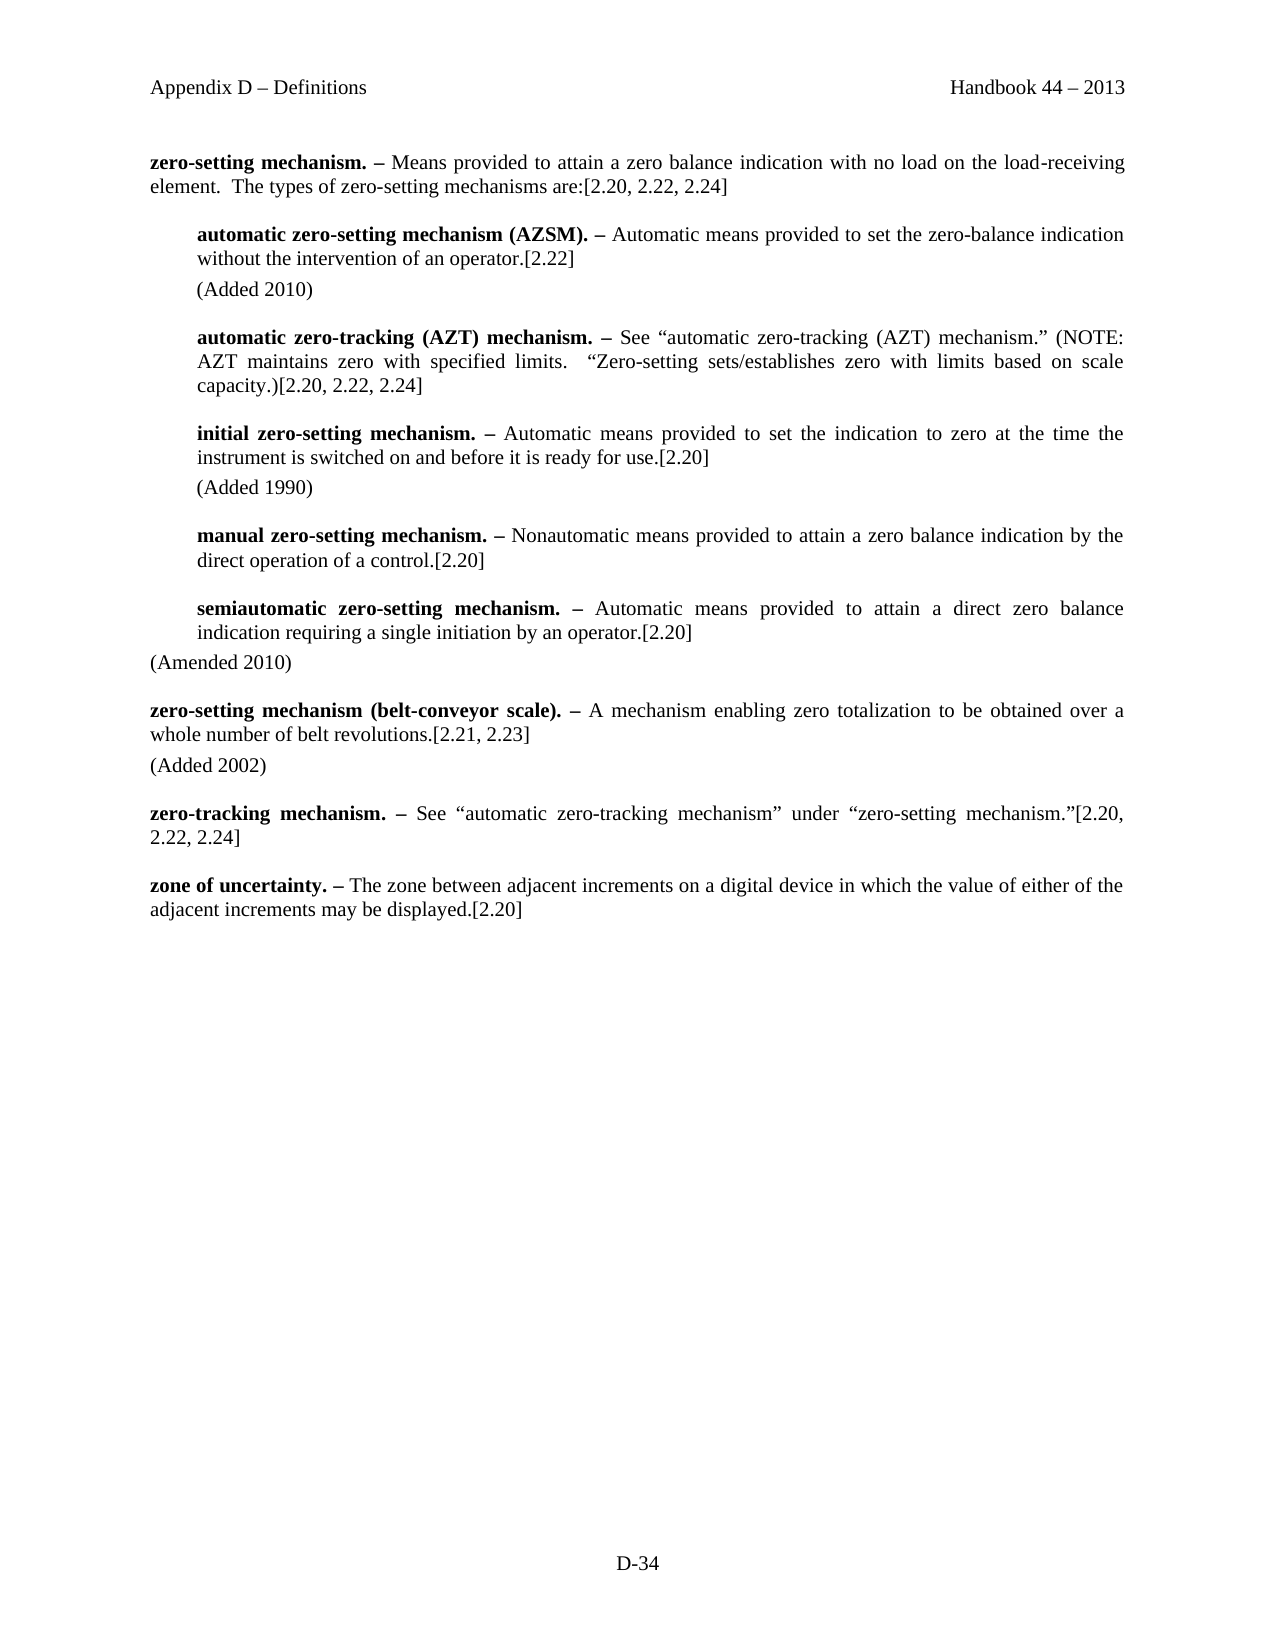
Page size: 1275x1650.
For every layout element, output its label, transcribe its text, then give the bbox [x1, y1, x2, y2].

text zero-setting mechanism. – Means provided to attain a zero balance indication with no load on the load-receiving element. The types of zero-setting mechanisms are:[2.20, 2.22, 2.24] [150, 150, 1125, 198]
text (Added 2010) [196, 277, 1125, 301]
text automatic zero-tracking (AZT) mechanism. – See “automatic zero-tracking (AZT) mechanism.” (NOTE: AZT maintains zero with specified limits. “Zero-setting sets/establishes zero with limits based on scale capacity.)[2.20, 2.22, 2.24] [197, 325, 1125, 397]
text zone of uncertainty. – The zone between adjacent increments on a digital device in which the value of either of the adjacent increments may be displayed.[2.20] [150, 873, 1125, 921]
text automatic zero-setting mechanism (AZSM). – Automatic means provided to set the zero-balance indication without the intervention of an operator.[2.22] [197, 222, 1125, 270]
text semiautomatic zero-setting mechanism. – Automatic means provided to attain a direct zero balance indication requiring a single initiation by an operator.[2.20] [197, 596, 1125, 644]
text zero-tracking mechanism. – See “automatic zero-tracking mechanism” under “zero-setting mechanism.”[2.20, 2.22, 2.24] [150, 801, 1125, 849]
text (Amended 2010) [150, 650, 1125, 674]
text (Added 2002) [150, 752, 1125, 777]
text zero-setting mechanism (belt-conveyor scale). – A mechanism enabling zero totalization to be obtained over a whole number of belt revolutions.[2.21, 2.23] [150, 698, 1125, 746]
text manual zero-setting mechanism. – Nonautomatic means provided to attain a zero balance indication by the direct operation of a control.[2.20] [197, 523, 1125, 572]
text initial zero-setting mechanism. – Automatic means provided to set the indication to zero at the time the instrument is switched on and before it is ready for use.[2.20] [197, 421, 1125, 469]
text (Added 1990) [196, 475, 1125, 499]
